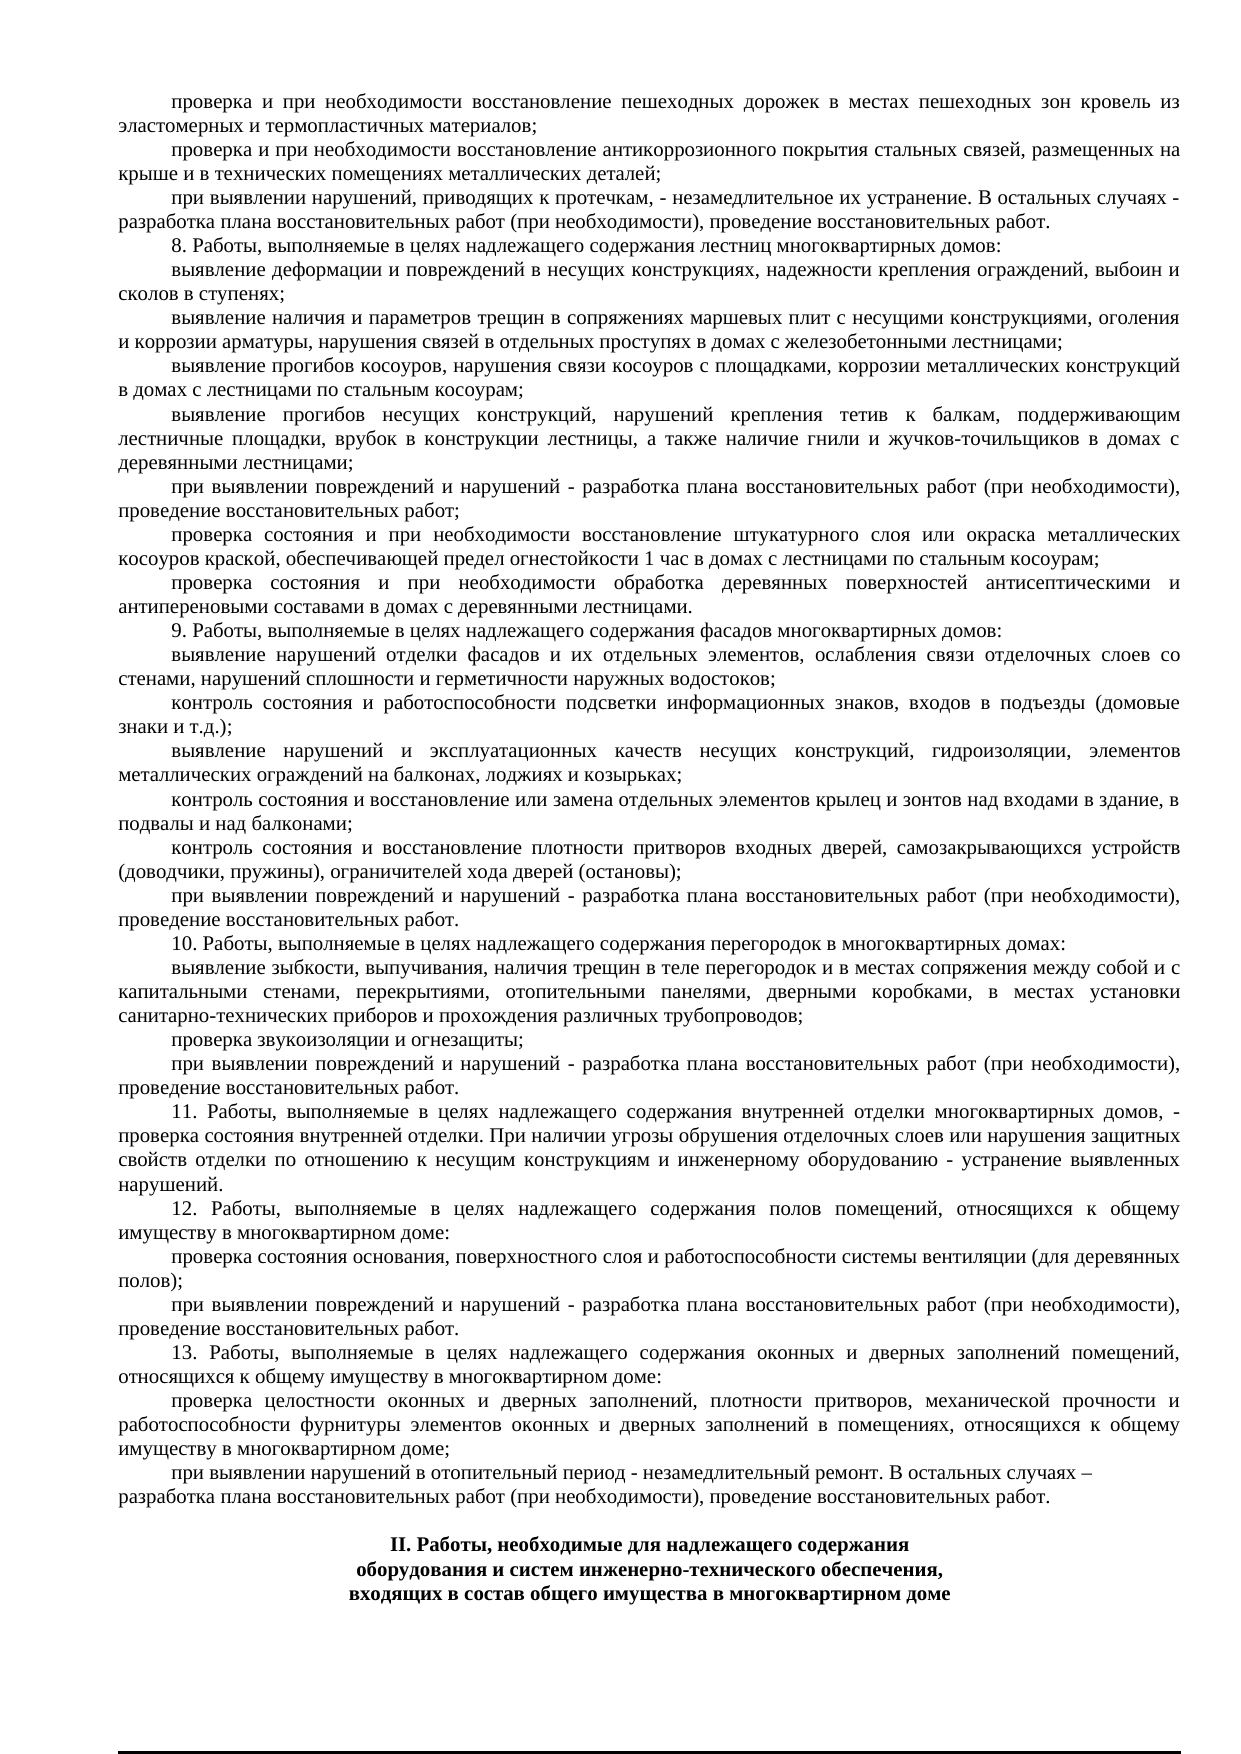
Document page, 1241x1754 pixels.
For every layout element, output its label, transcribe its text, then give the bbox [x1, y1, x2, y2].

text при выявлении нарушений, приводящих к протечкам, - незамедлительное их устранение. В остальных случаях - разработка плана восстановительных работ (при необходимости), проведение восстановительных работ. [118, 185, 1181, 233]
text 11. Работы, выполняемые в целях надлежащего содержания внутренней отделки многоквартирных домов, - проверка состояния внутренней отделки. При наличии угрозы обрушения отделочных слоев или нарушения защитных свойств отделки по отношению к несущим конструкциям и инженерному оборудованию - устранение выявленных нарушений. [118, 1099, 1181, 1196]
text выявление деформации и повреждений в несущих конструкциях, надежности крепления ограждений, выбоин и сколов в ступенях; [118, 257, 1181, 305]
text оборудования и систем инженерно-технического обеспечения, [118, 1556, 1181, 1581]
text 12. Работы, выполняемые в целях надлежащего содержания полов помещений, относящихся к общему имуществу в многоквартирном доме: [118, 1196, 1181, 1244]
text II. Работы, необходимые для надлежащего содержания [118, 1532, 1181, 1556]
text входящих в состав общего имущества в многоквартирном доме [118, 1581, 1181, 1604]
text проверка состояния и при необходимости восстановление штукатурного слоя или окраска металлических косоуров краской, обеспечивающей предел огнестойкости 1 час в домах с лестницами по стальным косоурам; [118, 522, 1181, 570]
text 10. Работы, выполняемые в целях надлежащего содержания перегородок в многоквартирных домах: [118, 931, 1181, 955]
text при выявлении повреждений и нарушений - разработка плана восстановительных работ (при необходимости), проведение восстановительных работ. [118, 883, 1181, 931]
text при выявлении повреждений и нарушений - разработка плана восстановительных работ (при необходимости), проведение восстановительных работ. [118, 1292, 1181, 1340]
text 8. Работы, выполняемые в целях надлежащего содержания лестниц многоквартирных домов: [118, 233, 1181, 257]
text контроль состояния и работоспособности подсветки информационных знаков, входов в подъезды (домовые знаки и т.д.); [118, 690, 1181, 738]
text 9. Работы, выполняемые в целях надлежащего содержания фасадов многоквартирных домов: [118, 618, 1181, 642]
text контроль состояния и восстановление плотности притворов входных дверей, самозакрывающихся устройств (доводчики, пружины), ограничителей хода дверей (остановы); [118, 834, 1181, 883]
text выявление нарушений отделки фасадов и их отдельных элементов, ослабления связи отделочных слоев со стенами, нарушений сплошности и герметичности наружных водостоков; [118, 642, 1181, 690]
text при выявлении повреждений и нарушений - разработка плана восстановительных работ (при необходимости), проведение восстановительных работ. [118, 1051, 1181, 1099]
text проверка звукоизоляции и огнезащиты; [118, 1027, 1181, 1051]
text проверка целостности оконных и дверных заполнений, плотности притворов, механической прочности и работоспособности фурнитуры элементов оконных и дверных заполнений в помещениях, относящихся к общему имуществу в многоквартирном доме; [118, 1388, 1181, 1460]
text 13. Работы, выполняемые в целях надлежащего содержания оконных и дверных заполнений помещений, относящихся к общему имуществу в многоквартирном доме: [118, 1340, 1181, 1388]
text проверка и при необходимости восстановление антикоррозионного покрытия стальных связей, размещенных на крыше и в технических помещениях металлических деталей; [118, 137, 1181, 185]
text выявление нарушений и эксплуатационных качеств несущих конструкций, гидроизоляции, элементов металлических ограждений на балконах, лоджиях и козырьках; [118, 738, 1181, 786]
text проверка состояния основания, поверхностного слоя и работоспособности системы вентиляции (для деревянных полов); [118, 1244, 1181, 1292]
text при выявлении нарушений в отопительный период - незамедлительный ремонт. В остальных случаях – [118, 1460, 1181, 1484]
text контроль состояния и восстановление или замена отдельных элементов крылец и зонтов над входами в здание, в подвалы и над балконами; [118, 786, 1181, 834]
text выявление наличия и параметров трещин в сопряжениях маршевых плит с несущими конструкциями, оголения и коррозии арматуры, нарушения связей в отдельных проступях в домах с железобетонными лестницами; [118, 305, 1181, 353]
text выявление зыбкости, выпучивания, наличия трещин в теле перегородок и в местах сопряжения между собой и с капитальными стенами, перекрытиями, отопительными панелями, дверными коробками, в местах установки санитарно-технических приборов и прохождения различных трубопроводов; [118, 955, 1181, 1027]
text проверка и при необходимости восстановление пешеходных дорожек в местах пешеходных зон кровель из эластомерных и термопластичных материалов; [118, 89, 1181, 137]
text выявление прогибов косоуров, нарушения связи косоуров с площадками, коррозии металлических конструкций в домах с лестницами по стальным косоурам; [118, 353, 1181, 401]
text проверка состояния и при необходимости обработка деревянных поверхностей антисептическими и антипереновыми составами в домах с деревянными лестницами. [118, 570, 1181, 618]
text разработка плана восстановительных работ (при необходимости), проведение восстановительных работ. [118, 1484, 1181, 1508]
text выявление прогибов несущих конструкций, нарушений крепления тетив к балкам, поддерживающим лестничные площадки, врубок в конструкции лестницы, а также наличие гнили и жучков-точильщиков в домах с деревянными лестницами; [118, 401, 1181, 474]
text при выявлении повреждений и нарушений - разработка плана восстановительных работ (при необходимости), проведение восстановительных работ; [118, 474, 1181, 522]
